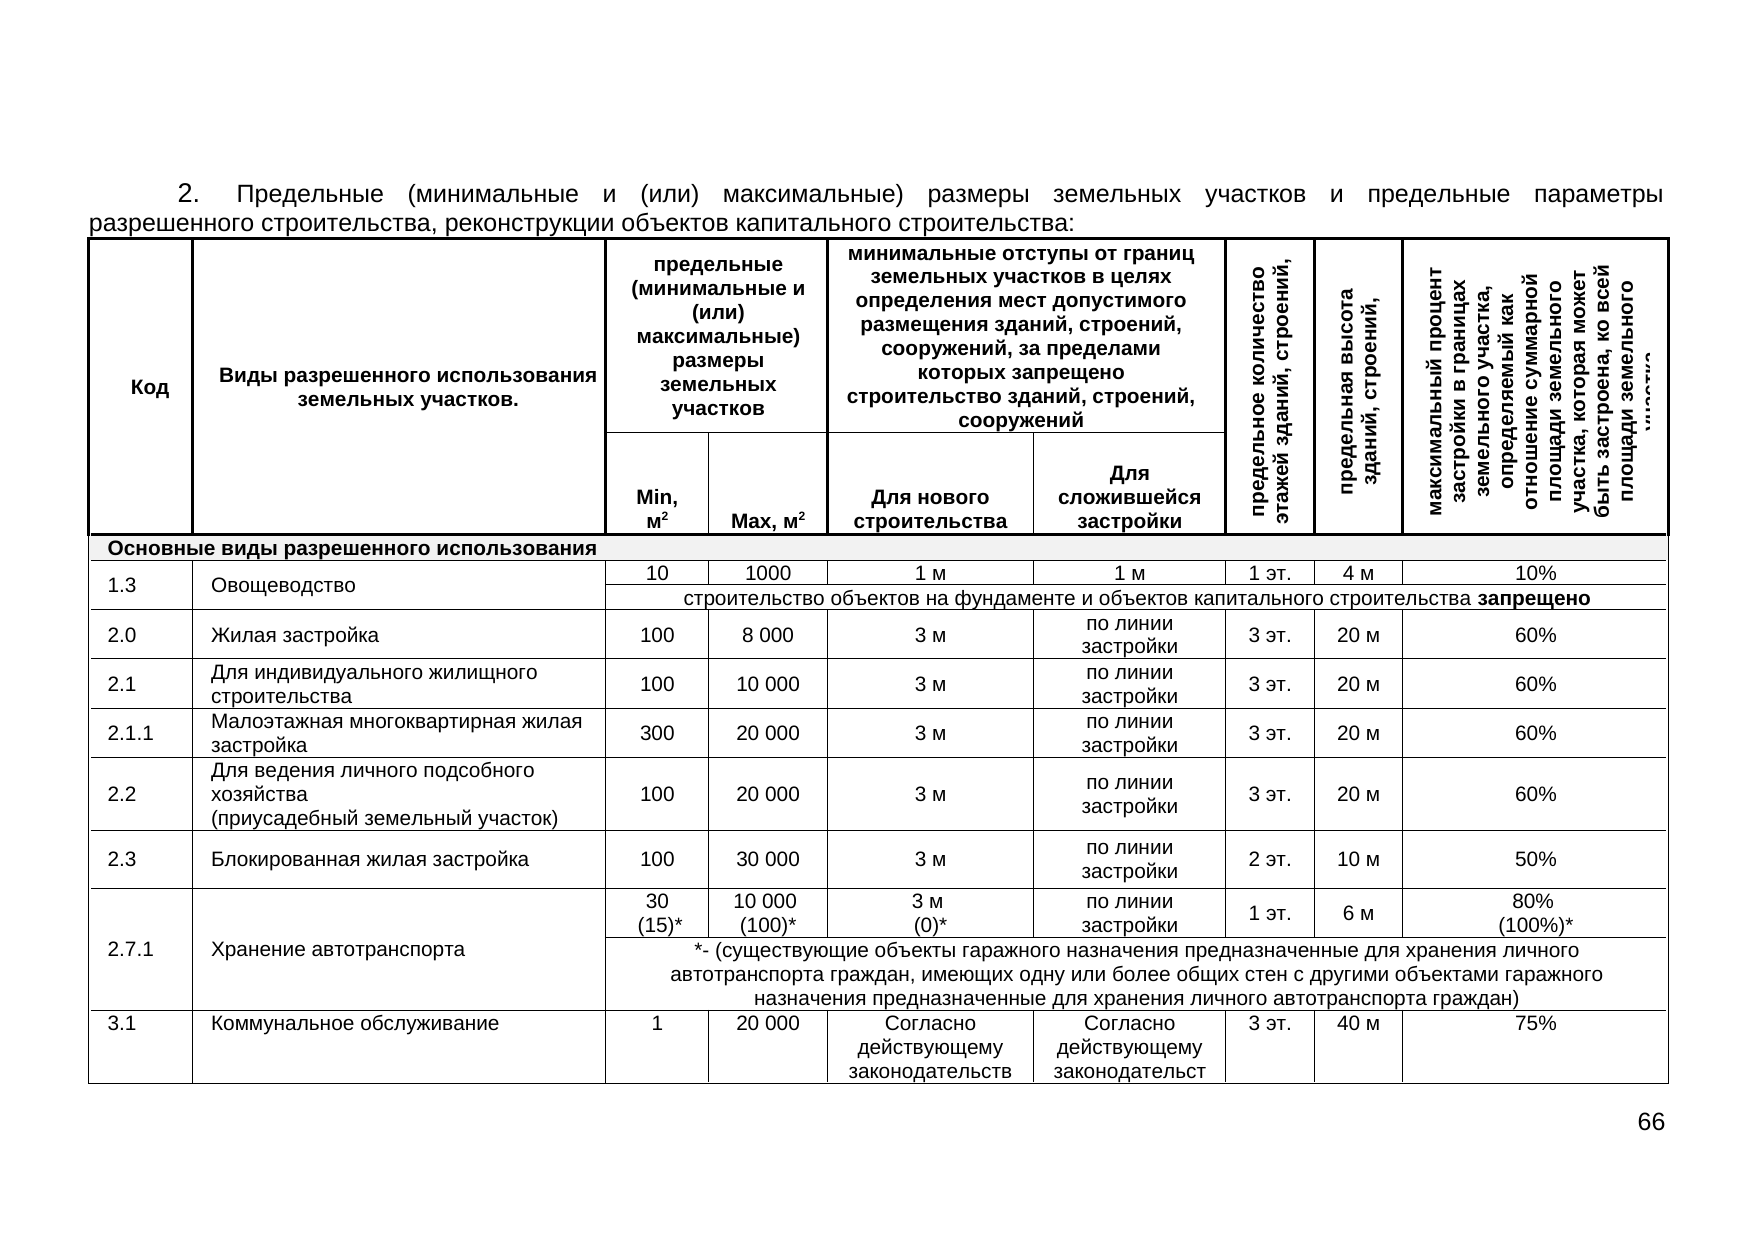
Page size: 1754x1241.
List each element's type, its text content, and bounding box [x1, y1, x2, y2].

list Предельные (минимальные и (или) максимальные) размеры земельных участков и предельные параметры разрешенного строительства, реконструкции объектов капитального строительства: [89, 177, 1665, 237]
table_cell Основные виды разрешенного использования [89, 533, 1668, 560]
table_cell Согласно действующему законодательству на момент строительства объекта [1034, 1011, 1225, 1082]
table_cell 30 000 [709, 831, 827, 888]
table_cell 20 000 [709, 1011, 827, 1082]
table_cell по линии застройки [1034, 758, 1225, 830]
table_cell Для сложившейся застройки [1034, 433, 1224, 533]
table_cell 2.2 [89, 757, 192, 830]
table_cell 100 [606, 831, 708, 888]
table_cell 300 [606, 709, 708, 757]
table_cell 10 м [1315, 831, 1402, 888]
table_cell 60% [1403, 658, 1668, 708]
table_header предельные (минимальные и (или) максимальные) размеры земельных участков [607, 240, 826, 432]
table_cell *- (существующие объекты гаражного назначения предназначенные для хранения личного автотранспорта граждан, имеющих одну или более общих стен с другими объектами гаражного назначения предназначенные для хранения личного автотранспорта граждан) [606, 937, 1668, 1009]
table_cell по линии застройки [1034, 610, 1225, 658]
table_cell 20 м [1315, 758, 1402, 830]
table_cell 4 м [1315, 561, 1402, 584]
table_cell 3 м [828, 659, 1033, 708]
table_cell Коммунальное обслуживание [193, 1011, 605, 1082]
table_cell 10% [1403, 560, 1668, 584]
table_cell 1 эт. [1226, 561, 1314, 584]
table_cell 10 000 [709, 659, 827, 708]
table_cell по линии застройки [1034, 659, 1225, 708]
table_cell 20 м [1315, 709, 1402, 757]
table_cell Жилая застройка [193, 610, 605, 658]
table_cell 3 м (0)* [828, 889, 1033, 937]
table_cell 60% [1403, 757, 1668, 830]
table_cell Хранение автотранспорта [193, 889, 605, 1009]
table_cell 20 000 [709, 758, 827, 830]
table_cell Для ведения личного подсобного хозяйства (приусадебный земельный участок) [193, 758, 605, 830]
table_header максимальный процент застройки в границах земельного участка, определяемый как отношение суммарной площади земельного участка, которая может быть застроена, ко всей площади земельного участка [1404, 240, 1667, 533]
table_header Виды разрешенного использования земельных участков. [194, 240, 604, 533]
table_cell 1000 [709, 561, 827, 584]
table_cell 3 м [828, 610, 1033, 658]
table_cell Согласно действующему законодательству на момент строительства объекта [828, 1011, 1033, 1082]
table_cell 20 м [1315, 610, 1402, 658]
table_header минимальные отступы от границ земельных участков в целях определения мест допустимого размещения зданий, строений, сооружений, за пределами которых запрещено строительство зданий, строений, сооружений [829, 240, 1224, 432]
table_cell 2.7.1 [89, 888, 192, 1009]
table_cell 60% [1403, 609, 1668, 658]
table_cell 3 эт. [1226, 709, 1314, 757]
table_cell по линии застройки [1034, 889, 1225, 937]
table_cell строительство объектов на фундаменте и объектов капитального строительства запрещено [606, 584, 1668, 609]
table_cell 1.3 [89, 560, 192, 609]
table_cell 100 [606, 610, 708, 658]
table_cell 1 эт. [1226, 889, 1314, 937]
table_cell Для нового строительства [829, 433, 1033, 533]
table_cell 20 000 [709, 709, 827, 757]
table_cell 75% [1403, 1010, 1668, 1082]
table_cell 2.1 [89, 658, 192, 708]
table_cell 40 м [1315, 1011, 1402, 1082]
table_cell 10 [606, 561, 708, 584]
table_header Код [90, 240, 191, 533]
table_cell Овощеводство [193, 561, 605, 609]
table_cell 2.3 [89, 830, 192, 888]
table_cell 3 м [828, 709, 1033, 757]
table_cell 100 [606, 758, 708, 830]
table_cell 80% (100%)* [1403, 888, 1668, 937]
table_cell 3 эт. [1226, 1011, 1314, 1082]
table_cell 30 (15)* [606, 889, 708, 937]
table_cell 8 000 [709, 610, 827, 658]
table_cell 1 м [1034, 561, 1225, 584]
table_cell 100 [606, 659, 708, 708]
table_cell 3 м [828, 831, 1033, 888]
table_cell 20 м [1315, 659, 1402, 708]
table_cell 1 м [828, 561, 1033, 584]
table_cell Блокированная жилая застройка [193, 831, 605, 888]
table_cell 3 эт. [1226, 758, 1314, 830]
table_cell 3 эт. [1226, 659, 1314, 708]
table_cell 2.0 [89, 609, 192, 658]
table_cell 3 эт. [1226, 610, 1314, 658]
table_cell 50% [1403, 830, 1668, 888]
table_cell 6 м [1315, 889, 1402, 937]
table_cell Для индивидуального жилищного строительства [193, 659, 605, 708]
table_cell 1 [606, 1011, 708, 1082]
table_cell по линии застройки [1034, 709, 1225, 757]
table_cell 2.1.1 [89, 708, 192, 757]
table_cell Min, м2 [607, 433, 708, 533]
table_cell 3 м [828, 758, 1033, 830]
table_header предельное количество этажей зданий, строений, сооружений, [1227, 240, 1313, 533]
table_cell по линии застройки [1034, 831, 1225, 888]
table_cell Max, м2 [709, 433, 826, 533]
table_header предельная высота зданий, строений, сооружений [1316, 240, 1401, 533]
table_cell Малоэтажная многоквартирная жилая застройка [193, 709, 605, 757]
table_cell 2 эт. [1226, 831, 1314, 888]
table_cell 3.1 [89, 1010, 192, 1082]
table_cell 10 000 (100)* [709, 889, 827, 937]
table_cell 60% [1403, 708, 1668, 757]
